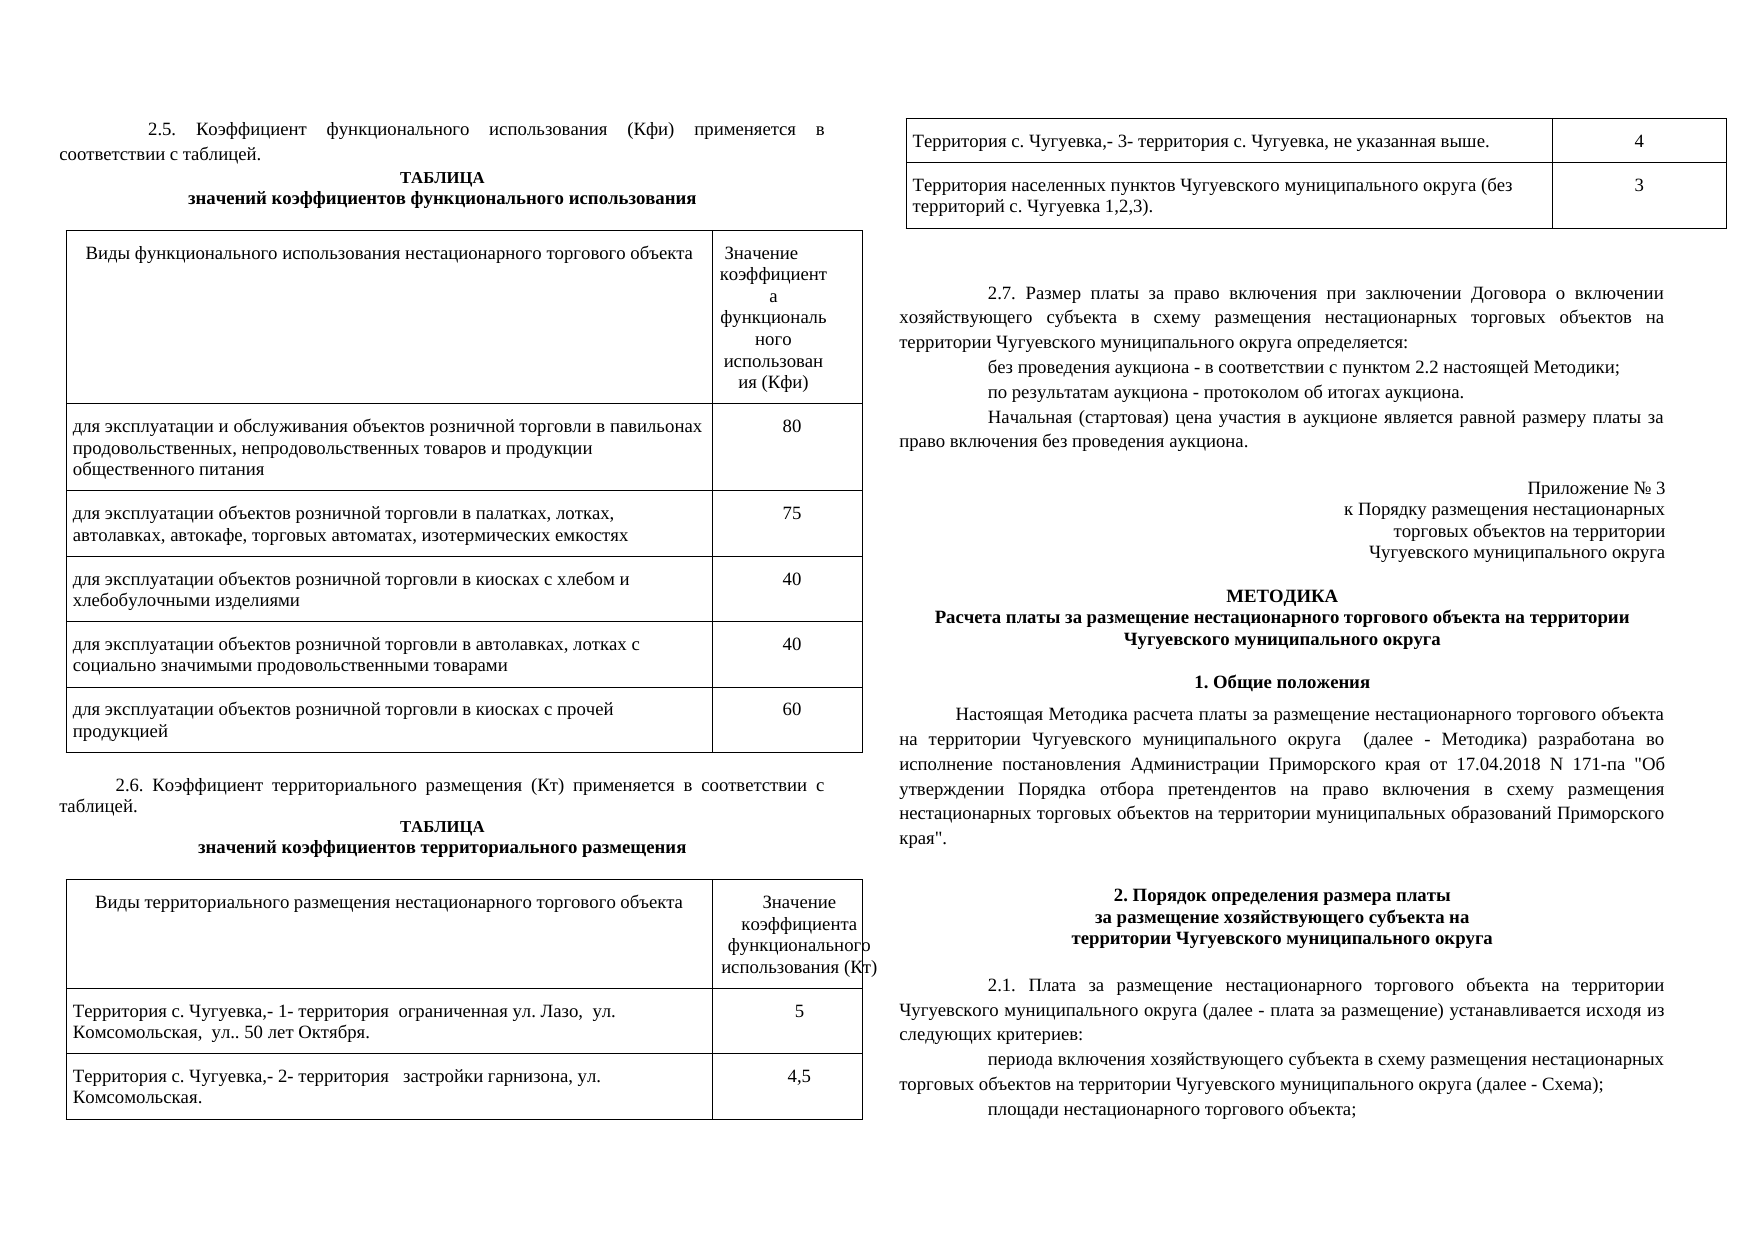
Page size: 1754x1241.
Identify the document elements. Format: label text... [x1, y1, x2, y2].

title 2. Порядок определения размера платы [899, 884, 1665, 906]
table_cell для эксплуатации объектов розничной торговли в киосках с хлебом и хлебобулочными изделиями [67, 557, 712, 621]
text 2.5. Коэффициент функционального использования (Кфи) применяется в соответствии с таблицей. [59, 118, 825, 164]
table_cell 75 [713, 491, 862, 556]
table_header Виды территориального размещения нестационарного торгового объекта [67, 880, 712, 988]
text торговых объектов на территории [899, 520, 1665, 541]
text по результатам аукциона - протоколом об итогах аукциона. [899, 381, 1665, 402]
table_cell Территория с. Чугуевка,- 3- территория с. Чугуевка, не указанная выше. [907, 119, 1552, 162]
table_cell для эксплуатации объектов розничной торговли в киосках с прочей продукцией [67, 688, 712, 752]
text без проведения аукциона - в соответствии с пунктом 2.2 настоящей Методики; [899, 356, 1665, 378]
table_cell 40 [713, 622, 862, 687]
table_header Виды функционального использования нестационарного торгового объекта [67, 231, 712, 403]
table_cell 5 [713, 989, 862, 1053]
table_cell Территория населенных пунктов Чугуевского муниципального округа (без территорий с. Чугуевка 1,2,3). [907, 163, 1552, 227]
text площади нестационарного торгового объекта; [899, 1098, 1665, 1119]
table_cell для эксплуатации и обслуживания объектов розничной торговли в павильонах продовольственных, непродовольственных товаров и продукции общественного питания [67, 404, 712, 490]
table_cell 60 [713, 688, 862, 752]
title МЕТОДИКА [899, 584, 1665, 606]
table_cell 3 [1553, 163, 1726, 227]
text Начальная (стартовая) цена участия в аукционе является равной размеру платы за право включения без проведения аукциона. [899, 406, 1665, 452]
title ТАБЛИЦА [59, 817, 825, 836]
text 2.1. Плата за размещение нестационарного торгового объекта на территории Чугуевского муниципального округа (далее - плата за размещение) устанавливается исходя из следующих критериев: [899, 974, 1665, 1045]
table_cell для эксплуатации объектов розничной торговли в автолавках, лотках с социально значимыми продовольственными товарами [67, 622, 712, 687]
title ТАБЛИЦА [59, 168, 825, 187]
text Приложение № 3 [899, 477, 1665, 498]
table_cell 4,5 [713, 1054, 862, 1119]
text к Порядку размещения нестационарных [899, 498, 1665, 520]
title территории Чугуевского муниципального округа [899, 927, 1665, 949]
title Расчета платы за размещение нестационарного торгового объекта на территории Чугуевского муниципального округа [899, 606, 1665, 649]
text Чугуевского муниципального округа [899, 541, 1665, 563]
text Настоящая Методика расчета платы за размещение нестационарного торгового объекта на территории Чугуевского муниципального округа (далее - Методика) разработана во исполнение постановления Администрации Приморского края от 17.04.2018 N 171-па "Об утверждении Порядка отбора претендентов на право включения в схему размещения нестационарных торговых объектов на территории муниципальных образований Приморского края". [899, 703, 1665, 849]
title значений коэффициентов функционального использования [59, 187, 825, 208]
table_cell 80 [713, 404, 862, 490]
table_cell Территория с. Чугуевка,- 2- территория застройки гарнизона, ул. Комсомольская. [67, 1054, 712, 1119]
title значений коэффициентов территориального размещения [59, 836, 825, 858]
text периода включения хозяйствующего субъекта в схему размещения нестационарных торговых объектов на территории Чугуевского муниципального округа (далее - Схема); [899, 1048, 1665, 1094]
table_header Значение коэффициента функционального использования (Кфи) [713, 231, 862, 403]
table_cell 4 [1553, 119, 1726, 162]
table_cell 40 [713, 557, 862, 621]
text 2.6. Коэффициент территориального размещения (Кт) применяется в соответствии с таблицей. [59, 774, 825, 817]
table_cell для эксплуатации объектов розничной торговли в палатках, лотках, автолавках, автокафе, торговых автоматах, изотермических емкостях [67, 491, 712, 556]
text 2.7. Размер платы за право включения при заключении Договора о включении хозяйствующего субъекта в схему размещения нестационарных торговых объектов на территории Чугуевского муниципального округа определяется: [899, 282, 1665, 353]
table_header Значение коэффициента функционального использования (Кт) [713, 880, 862, 988]
table_cell Территория с. Чугуевка,- 1- территория ограниченная ул. Лазо, ул. Комсомольская, ул.. 50 лет Октября. [67, 989, 712, 1053]
title 1. Общие положения [899, 671, 1665, 692]
title за размещение хозяйствующего субъекта на [899, 906, 1665, 927]
